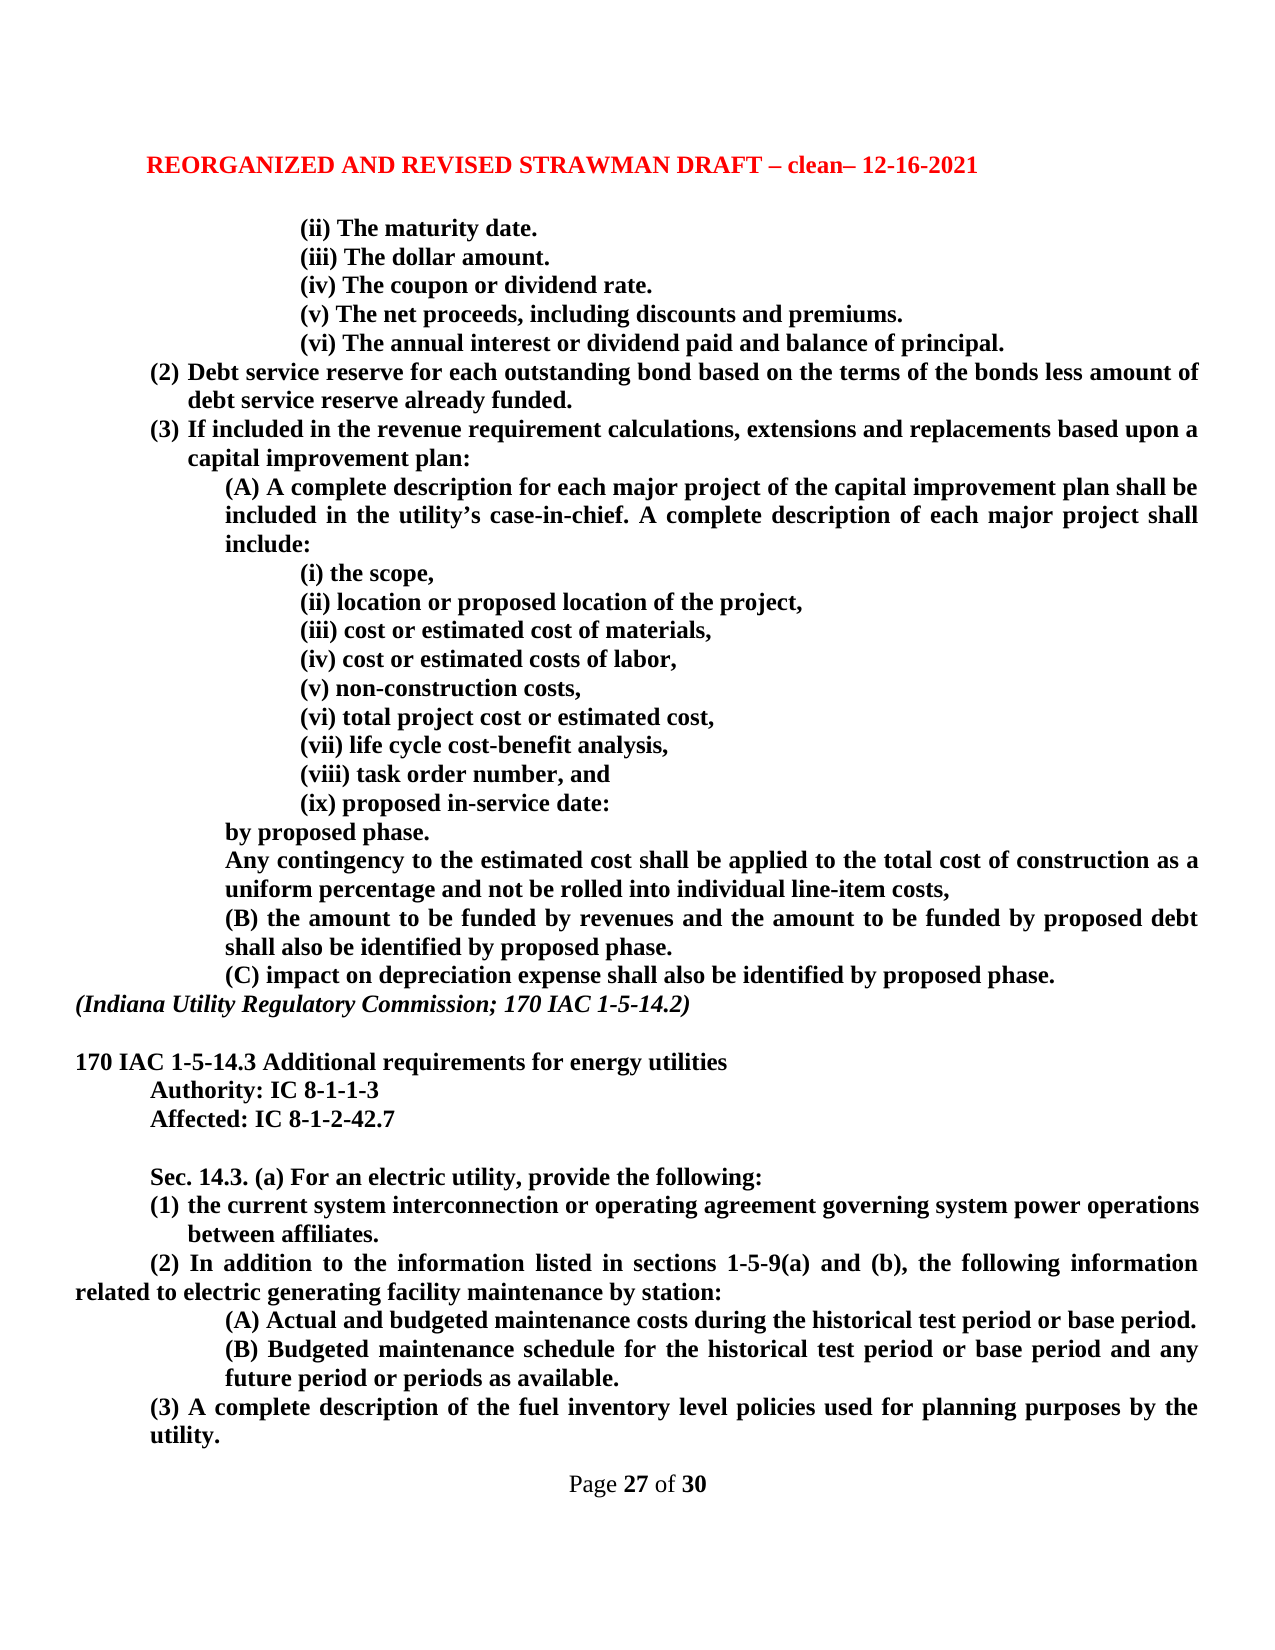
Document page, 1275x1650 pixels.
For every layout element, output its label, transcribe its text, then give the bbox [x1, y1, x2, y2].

list (iv) The coupon or dividend rate. [300, 270, 1200, 299]
text (A) A complete description for each major project of the capital improvement plan shall be included in the utility’s case-in-chief. A complete description of each major project shall include: [225, 472, 1200, 558]
list the current system interconnection or operating agreement governing system power operations between affiliates. [150, 1190, 1200, 1248]
list (vi) The annual interest or dividend paid and balance of principal. [300, 328, 1200, 357]
list (v) The net proceeds, including discounts and premiums. [300, 299, 1200, 328]
text (iii) cost or estimated cost of materials, [300, 615, 1200, 644]
text (vii) life cycle cost-benefit analysis, [300, 730, 1200, 759]
text (C) impact on depreciation expense shall also be identified by proposed phase. [225, 960, 1200, 989]
list (ii) The maturity date. [300, 213, 1200, 242]
text Affected: IC 8-1-2-42.7 [75, 1104, 1200, 1133]
text Sec. 14.3. (a) For an electric utility, provide the following: [150, 1162, 1200, 1190]
text 170 IAC 1-5-14.3 Additional requirements for energy utilities [75, 1047, 1200, 1075]
text (Indiana Utility Regulatory Commission; 170 IAC 1-5-14.2) [75, 989, 1200, 1018]
text (ix) proposed in-service date: [300, 788, 1200, 817]
list (iii) The dollar amount. [300, 242, 1200, 270]
text (2) In addition to the information listed in sections 1-5-9(a) and (b), the following information related to electric generating facility maintenance by station: [75, 1248, 1200, 1305]
text (i) the scope, [300, 558, 1200, 587]
text Any contingency to the estimated cost shall be applied to the total cost of construction as a uniform percentage and not be rolled into individual line-item costs, [225, 845, 1200, 903]
text (viii) task order number, and [300, 759, 1200, 788]
text Authority: IC 8-1-1-3 [75, 1075, 1200, 1104]
text (vi) total project cost or estimated cost, [300, 702, 1200, 730]
text (B) Budgeted maintenance schedule for the historical test period or base period and any future period or periods as available. [225, 1334, 1200, 1392]
text (v) non-construction costs, [300, 673, 1200, 702]
text (iv) cost or estimated costs of labor, [300, 644, 1200, 673]
text by proposed phase. [225, 817, 1200, 845]
text (B) the amount to be funded by revenues and the amount to be funded by proposed debt shall also be identified by proposed phase. [225, 903, 1200, 960]
list Debt service reserve for each outstanding bond based on the terms of the bonds less amount of debt service reserve already funded. [150, 357, 1200, 414]
text (A) Actual and budgeted maintenance costs during the historical test period or base period. [225, 1305, 1200, 1334]
list If included in the revenue requirement calculations, extensions and replacements based upon a capital improvement plan: [150, 414, 1200, 472]
text (ii) location or proposed location of the project, [300, 587, 1200, 615]
text (3) A complete description of the fuel inventory level policies used for planning purposes by the utility. [150, 1392, 1200, 1449]
